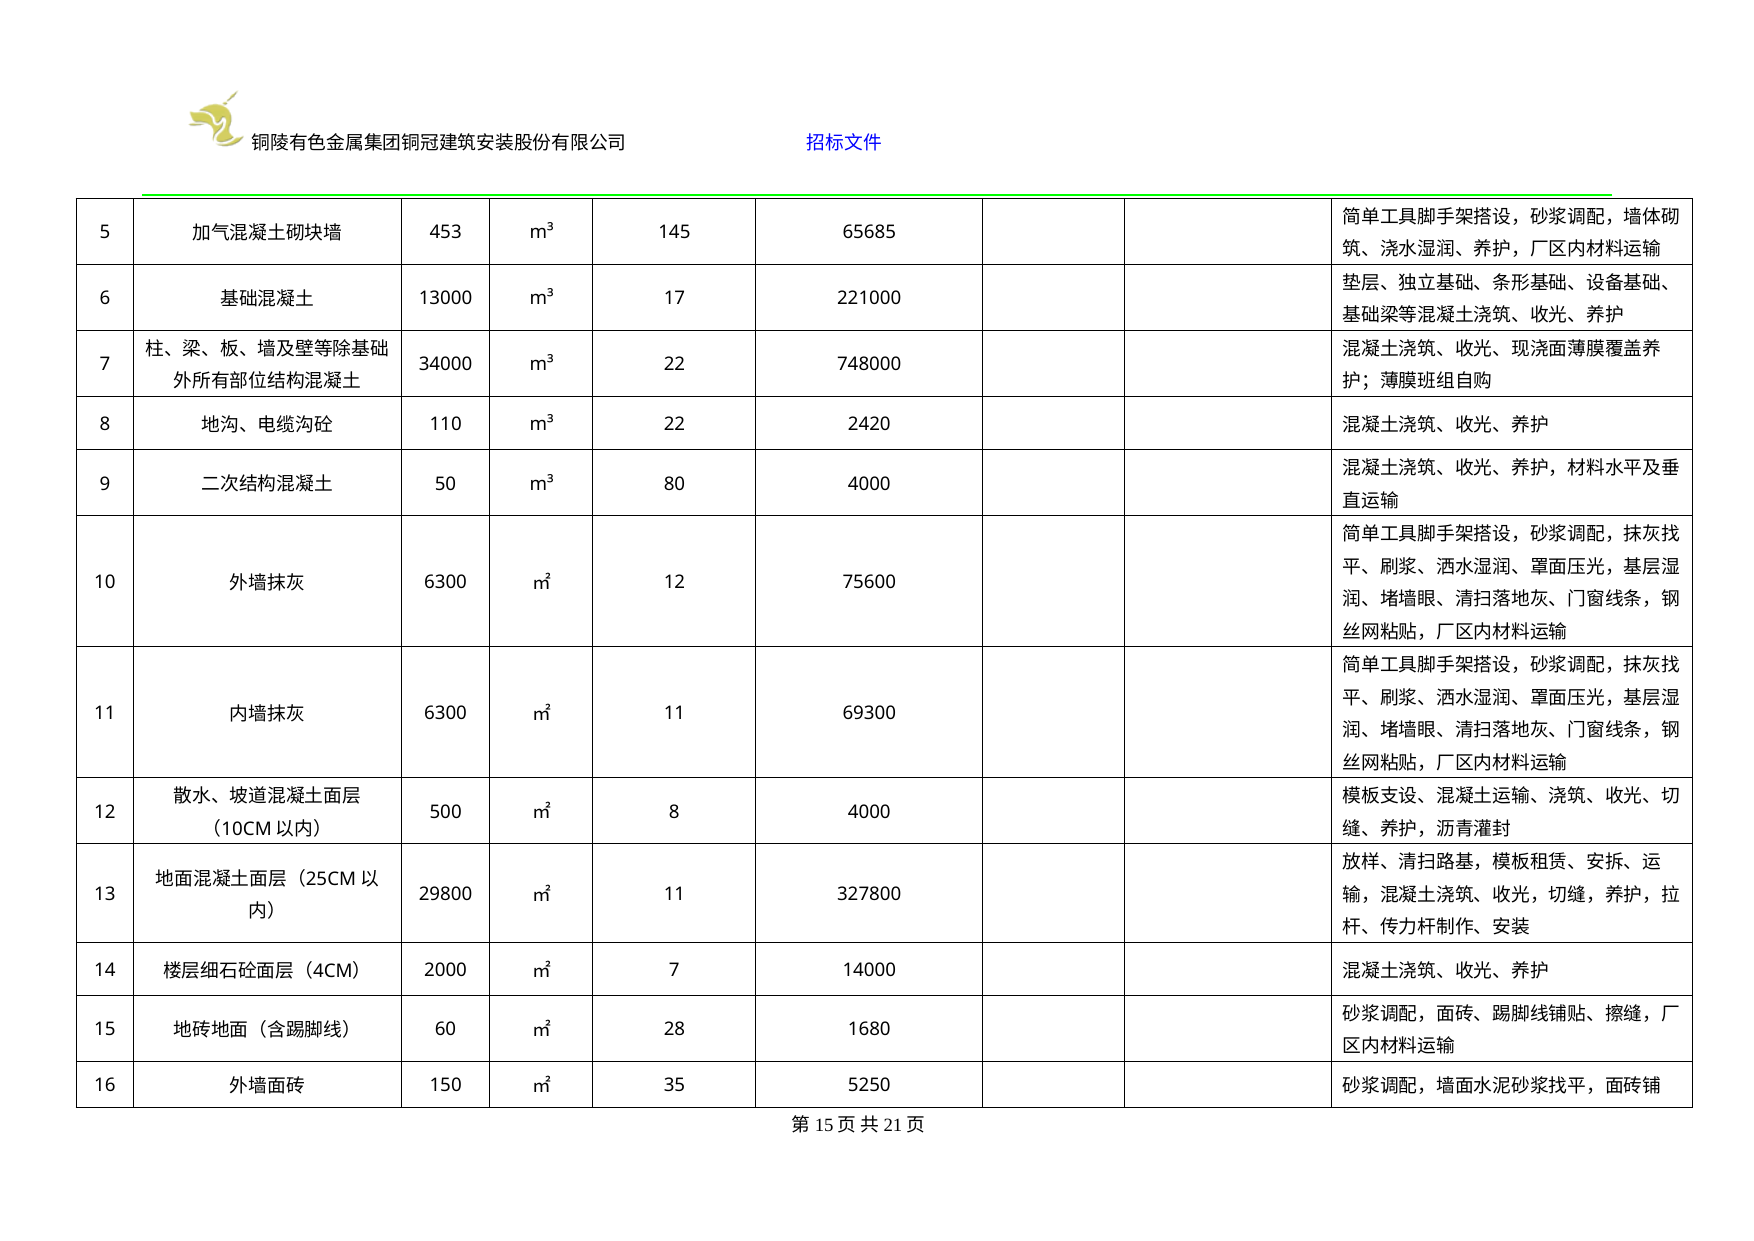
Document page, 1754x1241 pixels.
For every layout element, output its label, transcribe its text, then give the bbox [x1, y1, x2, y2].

table_cell 5250 [756, 1062, 982, 1107]
table_cell [983, 647, 1124, 777]
table_cell 12 [593, 516, 755, 646]
table_cell [983, 265, 1124, 330]
table_cell 4000 [756, 778, 982, 843]
table_cell 15 [77, 996, 133, 1061]
table_cell [1125, 943, 1331, 995]
table_cell 11 [77, 647, 133, 777]
table_cell 13000 [402, 265, 489, 330]
table_cell 6300 [402, 516, 489, 646]
table_cell 砂浆调配，面砖、踢脚线铺贴、擦缝，厂区内材料运输 [1332, 996, 1692, 1061]
table_cell 6300 [402, 647, 489, 777]
table_cell 28 [593, 996, 755, 1061]
table_cell 混凝土浇筑、收光、养护，材料水平及垂直运输 [1332, 450, 1692, 515]
table_cell 散水、坡道混凝土面层（10CM以内） [134, 778, 401, 843]
table_cell 6 [77, 265, 133, 330]
table_cell 垫层、独立基础、条形基础、设备基础、基础梁等混凝土浇筑、收光、养护 [1332, 265, 1692, 330]
table_cell 砂浆调配，墙面水泥砂浆找平，面砖铺贴、擦缝，厂区内材料运输 [1332, 1062, 1692, 1107]
table_cell 22 [593, 331, 755, 396]
table_cell [1125, 516, 1331, 646]
table_cell 模板支设、混凝土运输、浇筑、收光、切缝、养护，沥青灌封 [1332, 778, 1692, 843]
table_cell 22 [593, 397, 755, 449]
table_cell 65685 [756, 199, 982, 264]
table_cell 柱、梁、板、墙及壁等除基础外所有部位结构混凝土 [134, 331, 401, 396]
table_cell [1125, 1062, 1331, 1107]
table_cell 地砖地面（含踢脚线） [134, 996, 401, 1061]
table_cell 14000 [756, 943, 982, 995]
table_cell m³ [490, 397, 592, 449]
table_cell m³ [490, 265, 592, 330]
table_cell ㎡ [490, 844, 592, 942]
table_cell 748000 [756, 331, 982, 396]
table_cell 145 [593, 199, 755, 264]
table_cell 69300 [756, 647, 982, 777]
table_cell [983, 844, 1124, 942]
table_cell 二次结构混凝土 [134, 450, 401, 515]
table_cell 楼层细石砼面层（4CM） [134, 943, 401, 995]
table_cell 11 [593, 844, 755, 942]
table_cell [983, 397, 1124, 449]
table_cell 5 [77, 199, 133, 264]
table_cell [983, 996, 1124, 1061]
table_cell 混凝土浇筑、收光、养护 [1332, 397, 1692, 449]
table_cell 10 [77, 516, 133, 646]
table_cell [1125, 397, 1331, 449]
table_cell [983, 331, 1124, 396]
table_cell [1125, 199, 1331, 264]
table_cell 35 [593, 1062, 755, 1107]
table_cell 221000 [756, 265, 982, 330]
table_cell 8 [593, 778, 755, 843]
table_cell 13 [77, 844, 133, 942]
table_cell 453 [402, 199, 489, 264]
table_cell [983, 199, 1124, 264]
table_cell 17 [593, 265, 755, 330]
table_cell 327800 [756, 844, 982, 942]
table_cell 4000 [756, 450, 982, 515]
table_cell 地面混凝土面层（25CM以内） [134, 844, 401, 942]
table_cell 14 [77, 943, 133, 995]
table_cell 11 [593, 647, 755, 777]
table_cell 基础混凝土 [134, 265, 401, 330]
table_cell 7 [593, 943, 755, 995]
table_cell [983, 516, 1124, 646]
table_cell [1125, 778, 1331, 843]
table_cell [983, 450, 1124, 515]
table_cell 简单工具脚手架搭设，砂浆调配，抹灰找平、刷浆、洒水湿润、罩面压光，基层湿润、堵墙眼、清扫落地灰、门窗线条，钢丝网粘贴，厂区内材料运输 [1332, 647, 1692, 777]
table_cell 110 [402, 397, 489, 449]
table_cell ㎡ [490, 996, 592, 1061]
table_cell 12 [77, 778, 133, 843]
table_cell 16 [77, 1062, 133, 1107]
table_cell 1680 [756, 996, 982, 1061]
table_cell 简单工具脚手架搭设，砂浆调配，墙体砌筑、浇水湿润、养护，厂区内材料运输 [1332, 199, 1692, 264]
table_cell 500 [402, 778, 489, 843]
table_cell 外墙面砖 [134, 1062, 401, 1107]
table_cell 80 [593, 450, 755, 515]
table_cell [983, 778, 1124, 843]
table_cell m³ [490, 199, 592, 264]
table_cell 混凝土浇筑、收光、现浇面薄膜覆盖养护；薄膜班组自购 [1332, 331, 1692, 396]
table_cell [1125, 844, 1331, 942]
table_cell 地沟、电缆沟砼 [134, 397, 401, 449]
table_cell 外墙抹灰 [134, 516, 401, 646]
table_cell 75600 [756, 516, 982, 646]
table_cell 内墙抹灰 [134, 647, 401, 777]
table_cell ㎡ [490, 516, 592, 646]
table_cell 60 [402, 996, 489, 1061]
table_cell 50 [402, 450, 489, 515]
table_cell [1125, 265, 1331, 330]
table_cell 2000 [402, 943, 489, 995]
table_cell 8 [77, 397, 133, 449]
table_cell 29800 [402, 844, 489, 942]
table_cell [1125, 647, 1331, 777]
table_cell 加气混凝土砌块墙 [134, 199, 401, 264]
table_cell 2420 [756, 397, 982, 449]
table_cell [1125, 996, 1331, 1061]
table_cell 34000 [402, 331, 489, 396]
table_cell ㎡ [490, 943, 592, 995]
table_cell 混凝土浇筑、收光、养护 [1332, 943, 1692, 995]
table_cell [1125, 450, 1331, 515]
table_cell 放样、清扫路基，模板租赁、安拆、运输，混凝土浇筑、收光，切缝，养护，拉杆、传力杆制作、安装 [1332, 844, 1692, 942]
table_cell 简单工具脚手架搭设，砂浆调配，抹灰找平、刷浆、洒水湿润、罩面压光，基层湿润、堵墙眼、清扫落地灰、门窗线条，钢丝网粘贴，厂区内材料运输 [1332, 516, 1692, 646]
table_cell ㎡ [490, 778, 592, 843]
table_cell ㎡ [490, 1062, 592, 1107]
picture [187, 90, 252, 150]
table_cell m³ [490, 331, 592, 396]
table_cell [983, 1062, 1124, 1107]
table_cell [1125, 331, 1331, 396]
table_cell [983, 943, 1124, 995]
table_cell m³ [490, 450, 592, 515]
table_cell 7 [77, 331, 133, 396]
table_cell 9 [77, 450, 133, 515]
table_cell ㎡ [490, 647, 592, 777]
table_cell 150 [402, 1062, 489, 1107]
